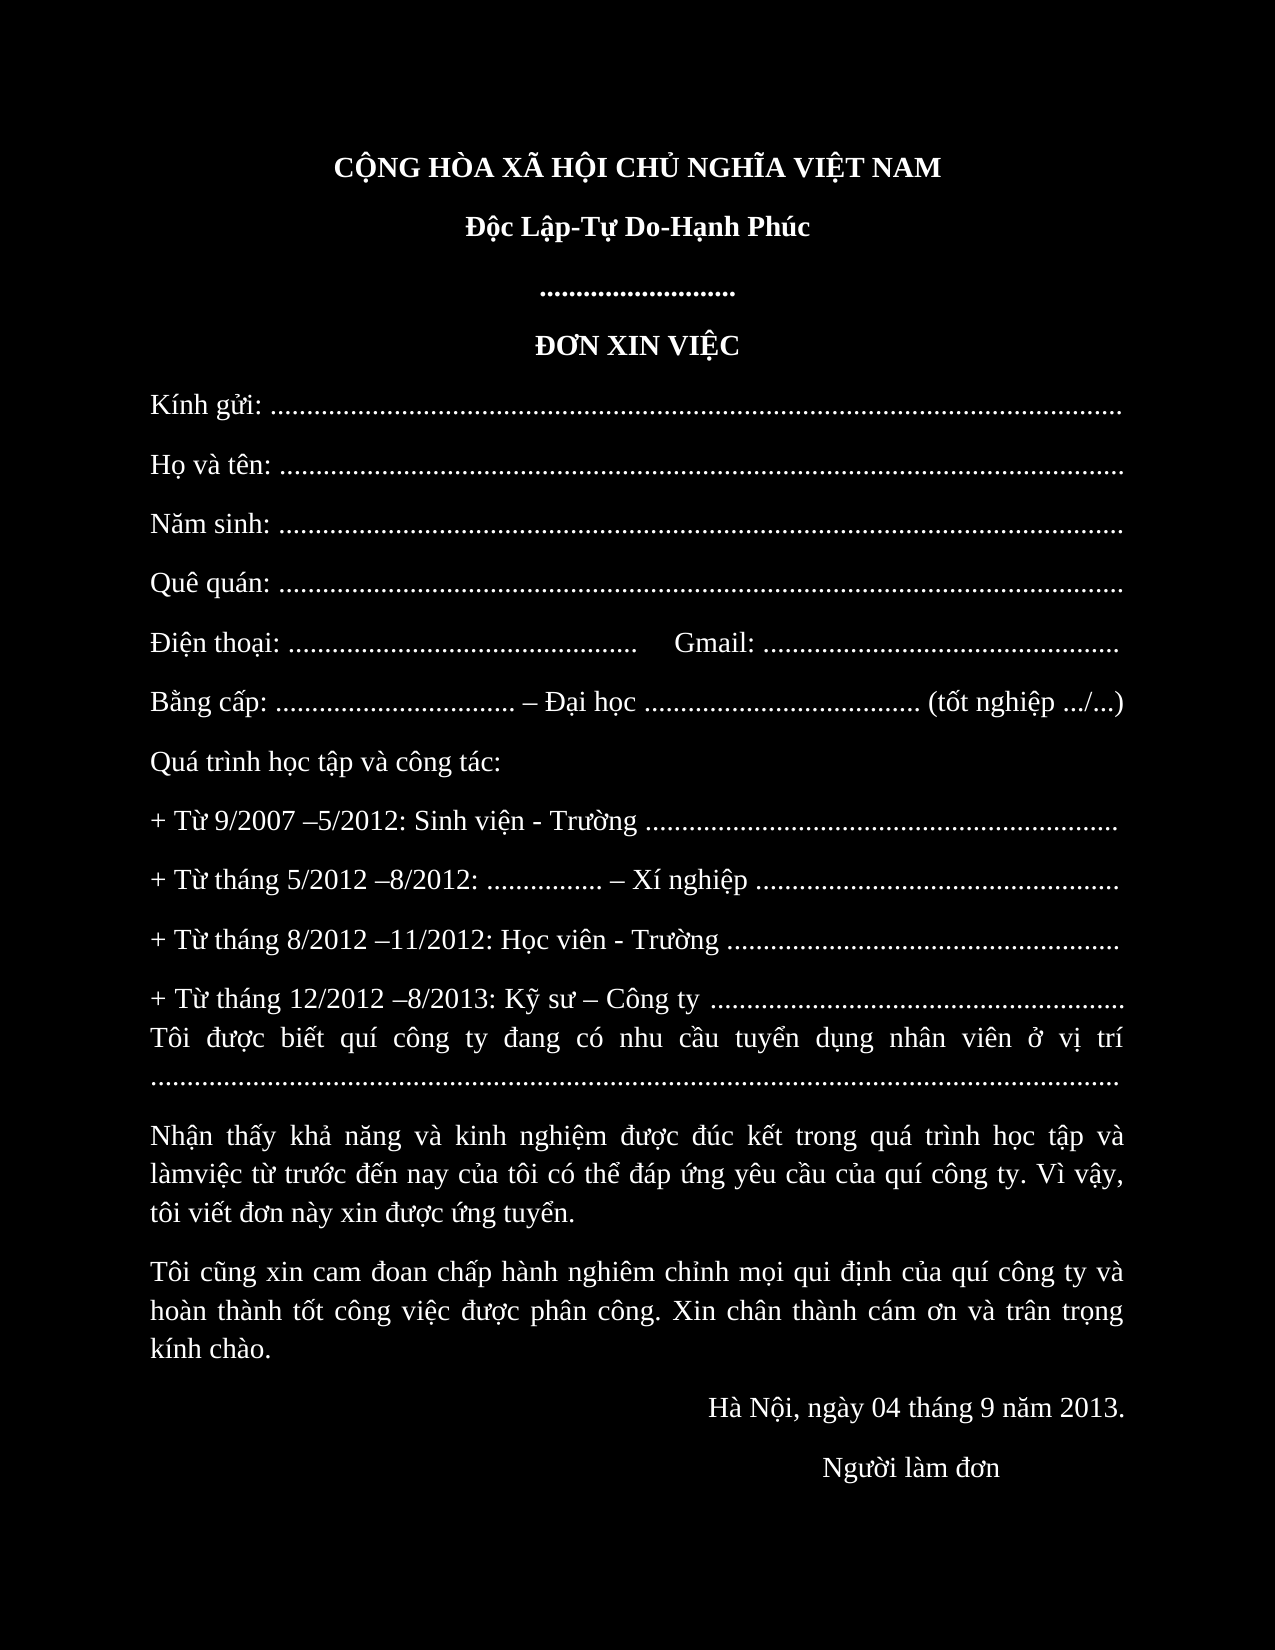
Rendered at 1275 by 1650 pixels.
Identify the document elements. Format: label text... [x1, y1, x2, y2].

text Tôi cũng xin cam đoan chấp hành nghiêm chỉnh mọi qui định của quí công ty và hoàn thành tốt công việc được phân công. Xin chân thành cám ơn và trân trọng kính chào. [150, 1254, 1125, 1365]
text + Từ 9/2007 –5/2012: Sinh viện - Trường ................................................................. [150, 803, 1125, 837]
text Kính gửi: ..................................................................................................................... [150, 387, 1125, 421]
text + Từ tháng 5/2012 –8/2012: ................ – Xí nghiệp .................................................. [150, 862, 1125, 896]
text ........................... [150, 269, 1125, 302]
text Họ và tên: .................................................................................................................... [150, 447, 1125, 480]
text + Từ tháng 12/2012 –8/2013: Kỹ sư – Công ty ......................................................... Tôi được biết quí công ty đang có nhu cầu tuyển dụng nhân viên ở vị trí ..................................................................................................................................... [150, 981, 1125, 1092]
text Điện thoại: ................................................ Gmail: ................................................. [150, 625, 1125, 658]
text Quá trình học tập và công tác: [150, 744, 1125, 777]
text Năm sinh: .................................................................................................................... [150, 506, 1125, 540]
text + Từ tháng 8/2012 –11/2012: Học viên - Trường ...................................................... [150, 922, 1125, 955]
text Nhận thấy khả năng và kinh nghiệm được đúc kết trong quá trình học tập và làmviệc từ trước đến nay của tôi có thể đáp ứng yêu cầu của quí công ty. Vì vậy, tôi viết đơn này xin được ứng tuyển. [150, 1118, 1125, 1228]
text Hà Nội, ngày 04 tháng 9 năm 2013. [150, 1391, 1125, 1424]
text CỘNG HÒA XÃ HỘI CHỦ NGHĨA VIỆT NAM [150, 150, 1125, 183]
text Độc Lập-Tự Do-Hạnh Phúc [150, 209, 1125, 243]
text Bằng cấp: ................................. – Đại học ...................................... (tốt nghiệp .../...) [150, 684, 1125, 718]
text ĐƠN XIN VIỆC [150, 328, 1125, 362]
text Quê quán: .................................................................................................................... [150, 566, 1125, 599]
text Người làm đơn [150, 1450, 1125, 1483]
